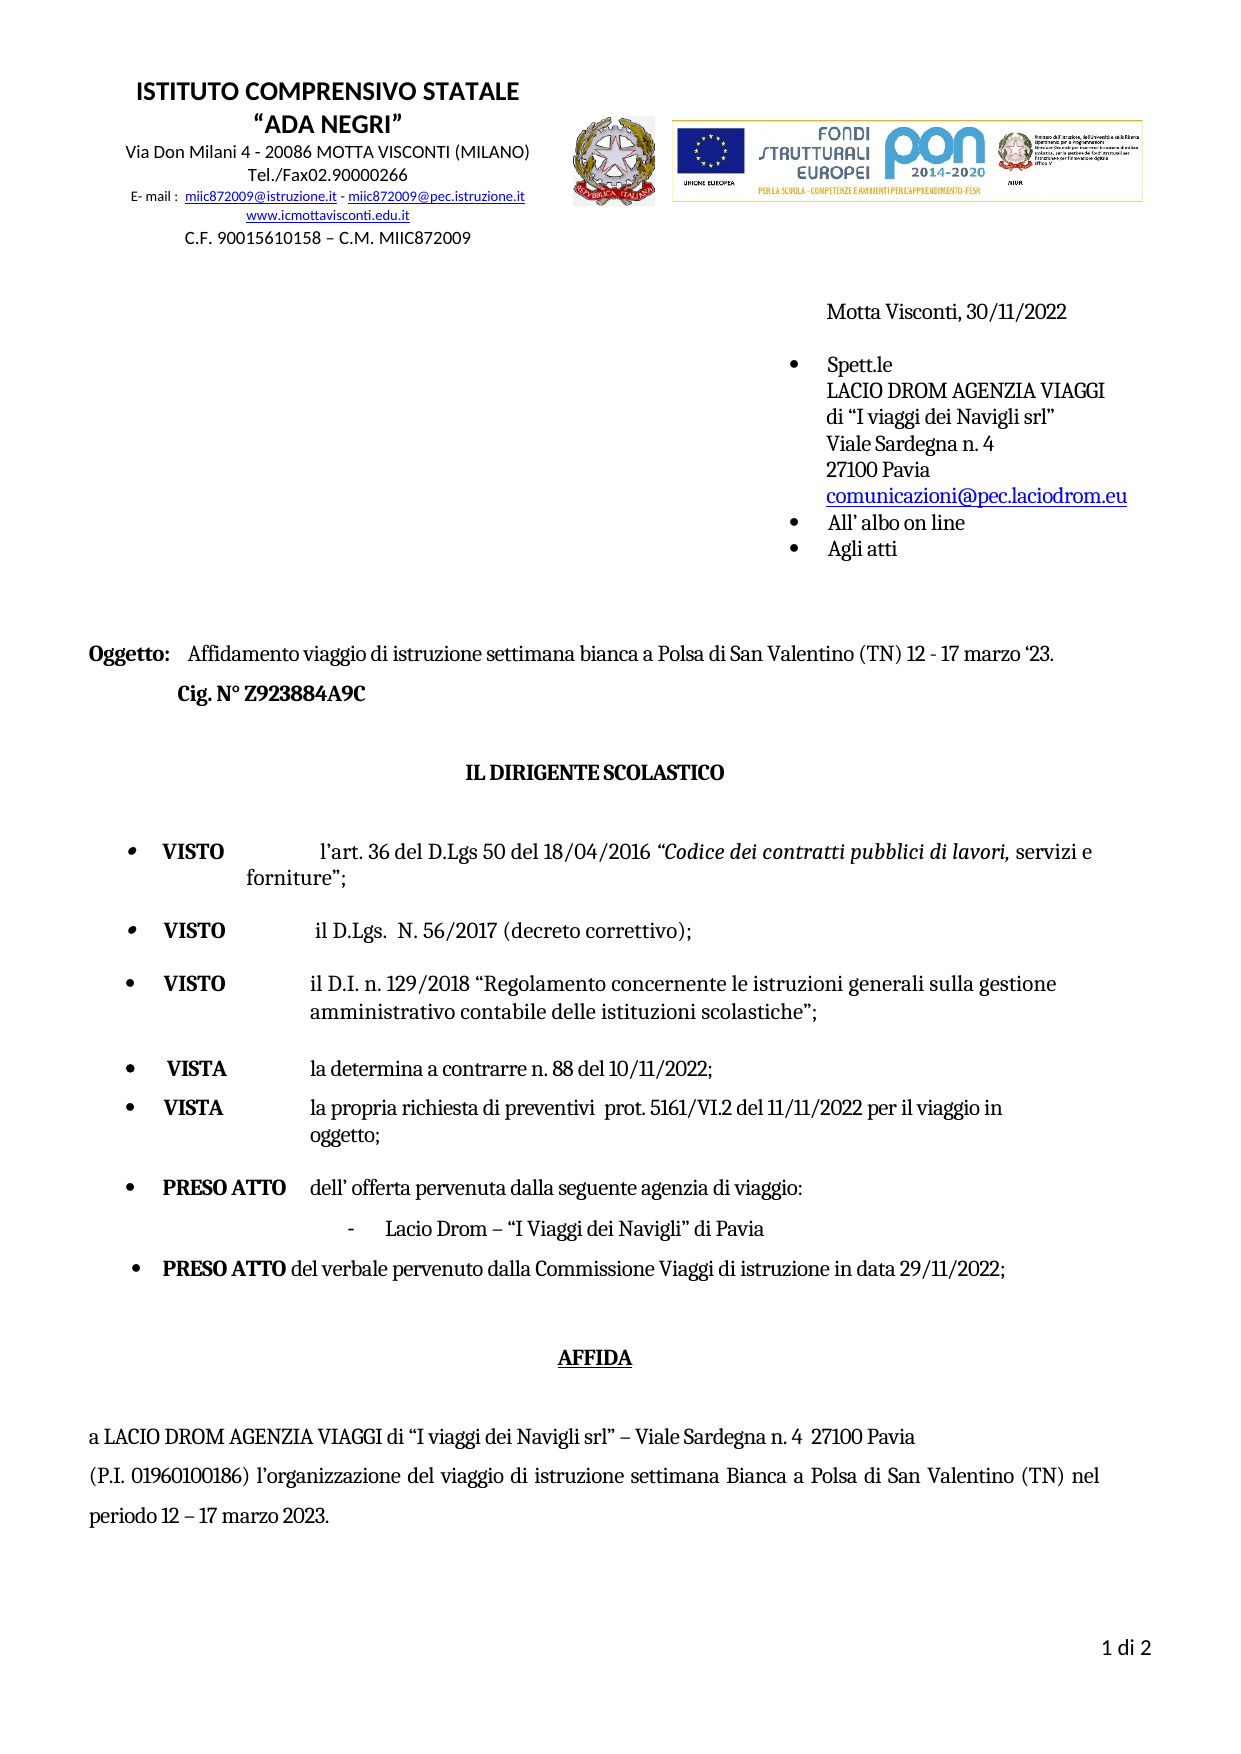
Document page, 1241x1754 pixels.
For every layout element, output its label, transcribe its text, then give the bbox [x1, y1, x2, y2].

text a LACIO DROM AGENZIA VIAGGI di “I viaggi dei Navigli srl” – Viale Sardegna n. 4 27100 Pavia [89, 1423, 1101, 1450]
list Agli atti [790, 536, 1157, 562]
text comunicazioni@pec.laciodrom.eu [826, 483, 1157, 509]
list VISTA la propria richiesta di preventivi prot. 5161/VI.2 del 11/11/2022 per il viaggio in [126, 1095, 1101, 1122]
text 27100 Pavia [826, 457, 1157, 483]
picture [572, 116, 656, 206]
list Spett.le [790, 351, 1157, 378]
text Motta Visconti, 30/11/2022 [89, 299, 1101, 325]
list PRESO ATTO del verbale pervenuto dalla Commissione Viaggi di istruzione in data 29/11/2022; [132, 1256, 1101, 1282]
text AFFIDA [89, 1344, 1101, 1371]
text IL DIRIGENTE SCOLASTICO [89, 760, 1101, 786]
list Lacio Drom – “I Viaggi dei Navigli” di Pavia [347, 1214, 1101, 1242]
picture [672, 120, 1143, 202]
list VISTA la determina a contrarre n. 88 del 10/11/2022; [126, 1056, 1101, 1082]
list VISTO il D.Lgs. N. 56/2017 (decreto correttivo); [126, 918, 1152, 944]
text Oggetto: Affidamento viaggio di istruzione settimana bianca a Polsa di San Valentino (TN) 12 - 17 marzo ‘23. [89, 641, 1101, 668]
text amministrativo contabile delle istituzioni scolastiche”; [310, 999, 1152, 1025]
list VISTO l’art. 36 del D.Lgs 50 del 18/04/2016 “Codice dei contratti pubblici di lavori, servizi e forniture”; [126, 839, 1152, 891]
text Cig. N° Z923884A9C [89, 681, 1101, 707]
list PRESO ATTO dell’ offerta pervenuta dalla seguente agenzia di viaggio: [126, 1174, 1101, 1201]
text (P.I. 01960100186) l’organizzazione del viaggio di istruzione settimana Bianca a Polsa di San Valentino (TN) nel periodo 12 – 17 marzo 2023. [89, 1463, 1101, 1529]
text oggetto; [164, 1122, 1101, 1148]
text Viale Sardegna n. 4 [826, 430, 1157, 457]
list VISTO il D.I. n. 129/2018 “Regolamento concernente le istruzioni generali sulla gestione [126, 970, 1152, 997]
text di “I viaggi dei Navigli srl” [826, 404, 1157, 430]
text LACIO DROM AGENZIA VIAGGI [826, 378, 1157, 404]
list All’ albo on line [790, 509, 1157, 536]
